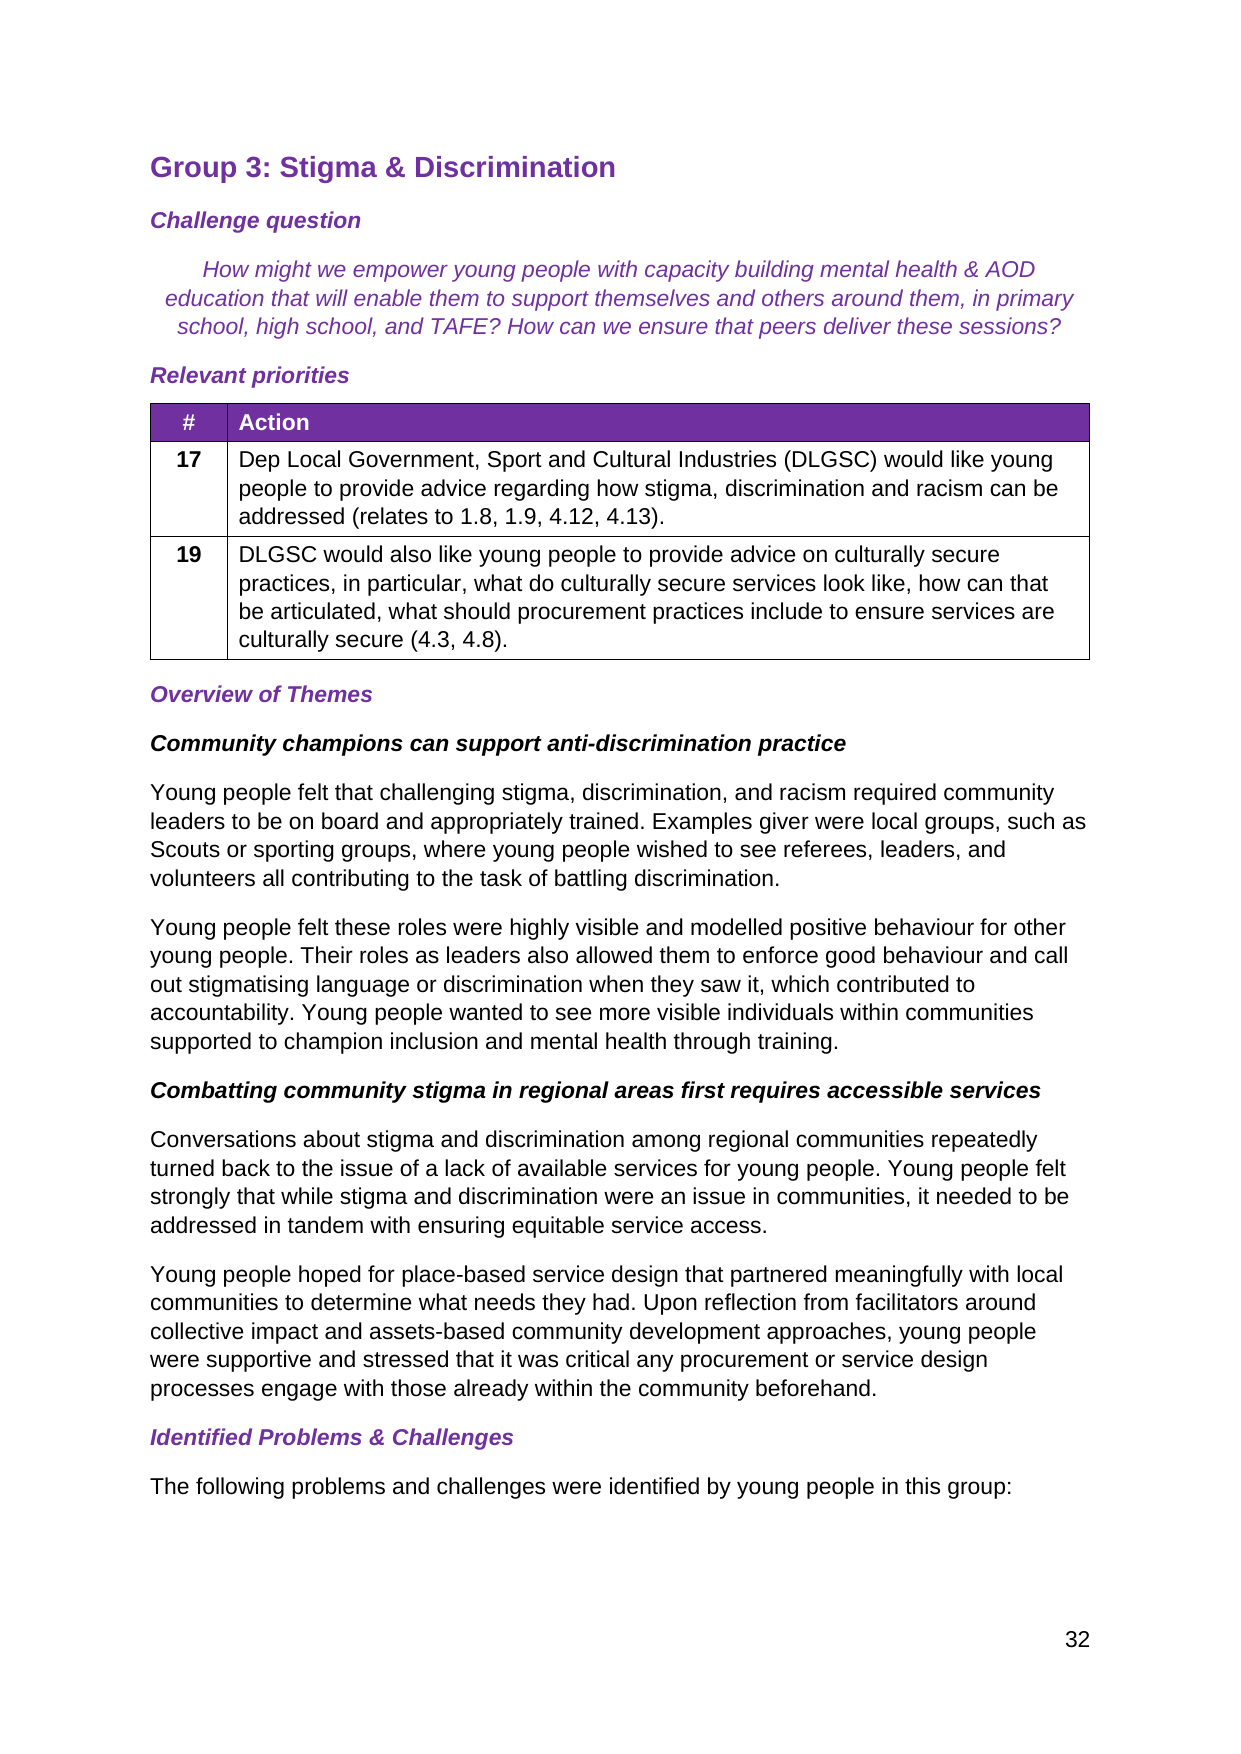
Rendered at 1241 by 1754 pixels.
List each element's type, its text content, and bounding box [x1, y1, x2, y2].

subtitle Challenge question [150, 207, 1090, 233]
table_cell 19 [151, 537, 227, 659]
subtitle Relevant priorities [150, 362, 1090, 389]
table_cell Dep Local Government, Sport and Cultural Industries (DLGSC) would like young people to provide advice regarding how stigma, discrimination and racism can be addressed (relates to 1.8, 1.9, 4.12, 4.13). [228, 442, 1089, 536]
text Conversations about stigma and discrimination among regional communities repeatedly turned back to the issue of a lack of available services for young people. Young people felt strongly that while stigma and discrimination were an issue in communities, it needed to be addressed in tandem with ensuring equitable service access. [150, 1126, 1090, 1238]
subtitle Group 3: Stigma & Discrimination [150, 150, 1090, 183]
table_cell DLGSC would also like young people to provide advice on culturally secure practices, in particular, what do culturally secure services look like, how can that be articulated, what should procurement practices include to ensure services are culturally secure (4.3, 4.8). [228, 537, 1089, 659]
text Combatting community stigma in regional areas first requires accessible services [150, 1077, 1090, 1103]
text The following problems and challenges were identified by young people in this group: [150, 1473, 1090, 1499]
subtitle Identified Problems & Challenges [150, 1424, 1090, 1450]
text Young people felt these roles were highly visible and modelled positive behaviour for other young people. Their roles as leaders also allowed them to enforce good behaviour and call out stigmatising language or discrimination when they saw it, which contributed to accountability. Young people wanted to see more visible individuals within communities supported to champion inclusion and mental health through training. [150, 914, 1090, 1054]
text How might we empower young people with capacity building mental health & AOD education that will enable them to support themselves and others around them, in primary school, high school, and TAFE? How can we ensure that peers deliver these sessions? [150, 256, 1090, 339]
table_header # [151, 404, 227, 441]
text Community champions can support anti-discrimination practice [150, 730, 1090, 756]
text Young people felt that challenging stigma, discrimination, and racism required community leaders to be on board and appropriately trained. Examples giver were local groups, such as Scouts or sporting groups, where young people wished to see referees, leaders, and volunteers all contributing to the task of battling discrimination. [150, 779, 1090, 891]
subtitle Overview of Themes [150, 681, 1090, 707]
table_header Action [228, 404, 1089, 441]
text Young people hoped for place-based service design that partnered meaningfully with local communities to determine what needs they had. Upon reflection from facilitators around collective impact and assets-based community development approaches, young people were supportive and stressed that it was critical any procurement or service design processes engage with those already within the community beforehand. [150, 1261, 1090, 1401]
table_cell 17 [151, 442, 227, 536]
